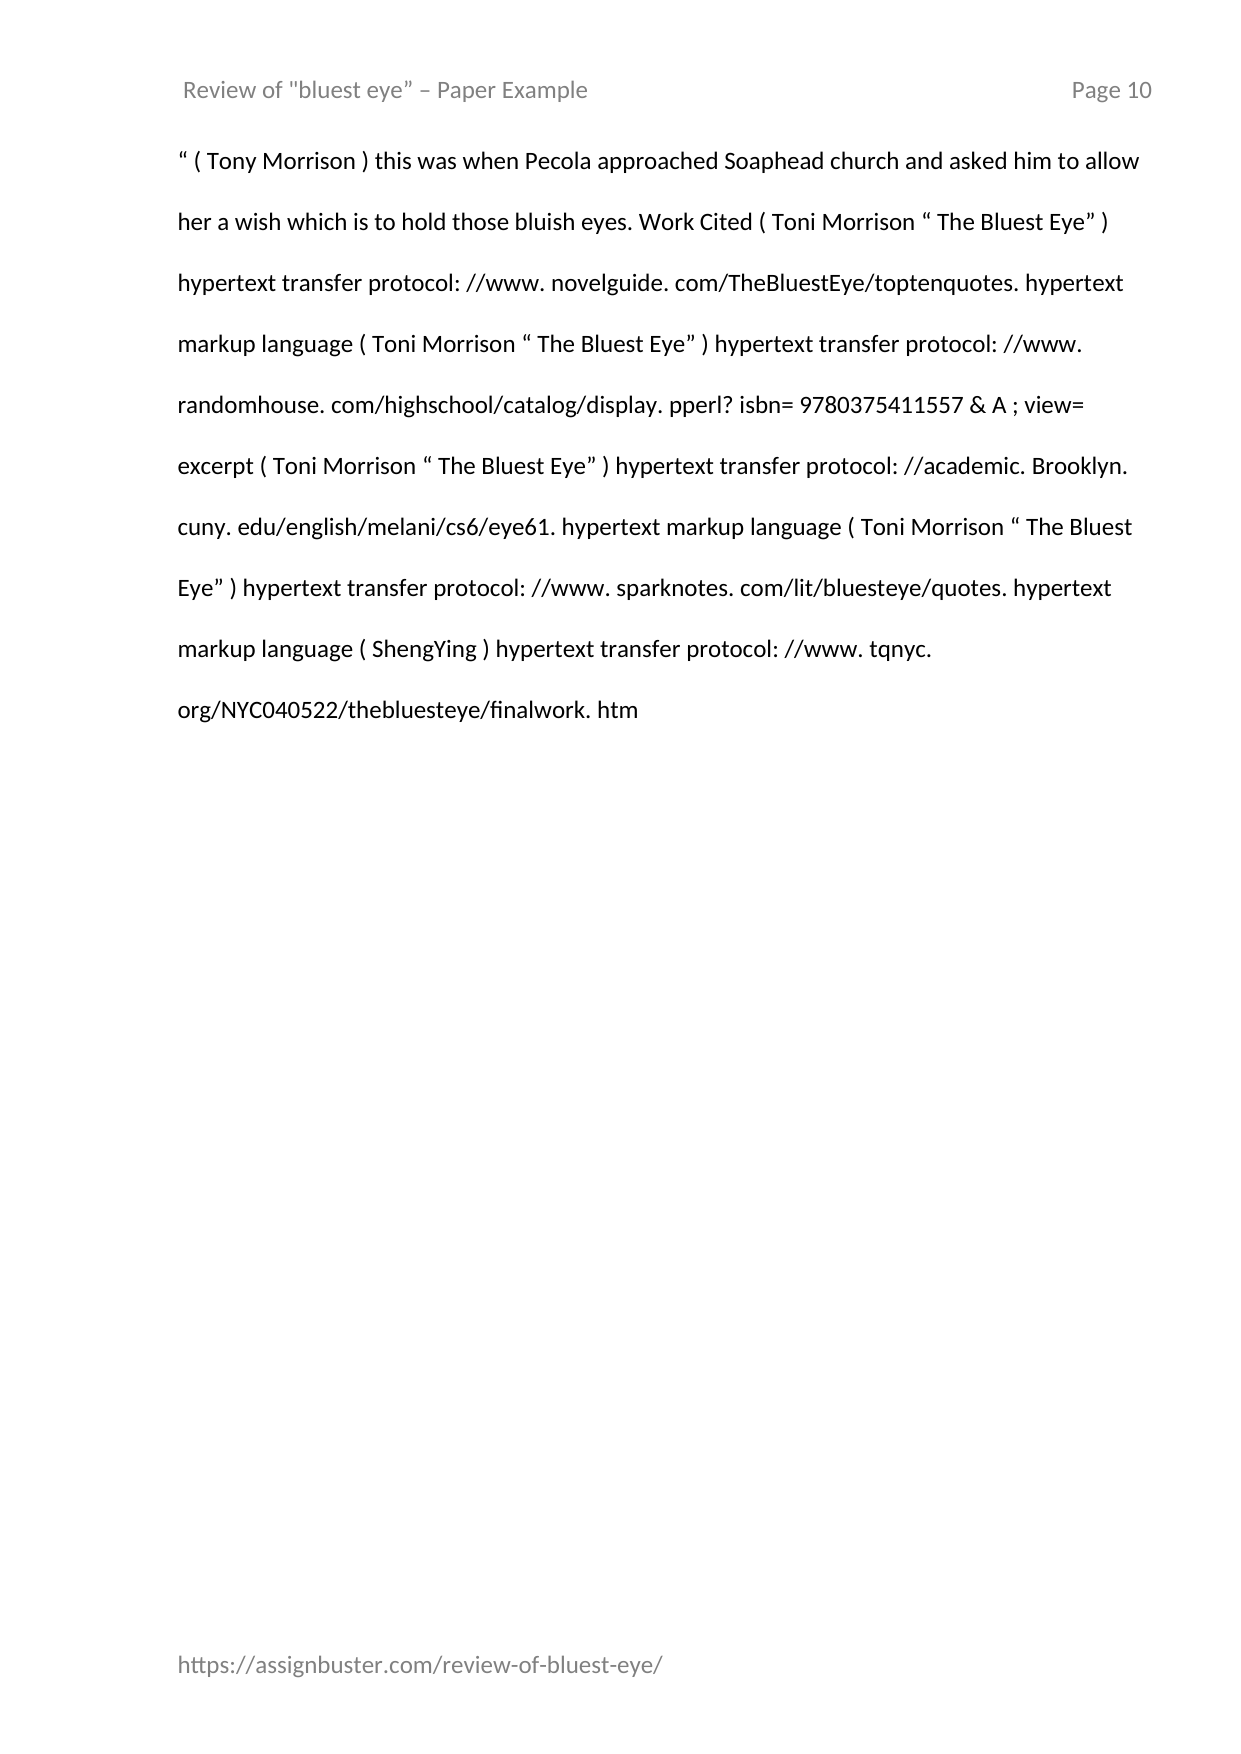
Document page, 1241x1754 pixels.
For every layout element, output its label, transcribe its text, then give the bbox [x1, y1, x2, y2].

text “ ( Tony Morrison ) this was when Pecola approached Soaphead church and asked him to allow her a wish which is to hold those bluish eyes. Work Cited ( Toni Morrison “ The Bluest Eye” ) hypertext transfer protocol: //www. novelguide. com/TheBluestEye/toptenquotes. hypertext markup language ( Toni Morrison “ The Bluest Eye” ) hypertext transfer protocol: //www. randomhouse. com/highschool/catalog/display. pperl? isbn= 9780375411557 & A ; view= excerpt ( Toni Morrison “ The Bluest Eye” ) hypertext transfer protocol: //academic. Brooklyn. cuny. edu/english/melani/cs6/eye61. hypertext markup language ( Toni Morrison “ The Bluest Eye” ) hypertext transfer protocol: //www. sparknotes. com/lit/bluesteye/quotes. hypertext markup language ( ShengYing ) hypertext transfer protocol: //www. tqnyc. org/NYC040522/thebluesteye/finalwork. htm [177, 145, 1152, 725]
